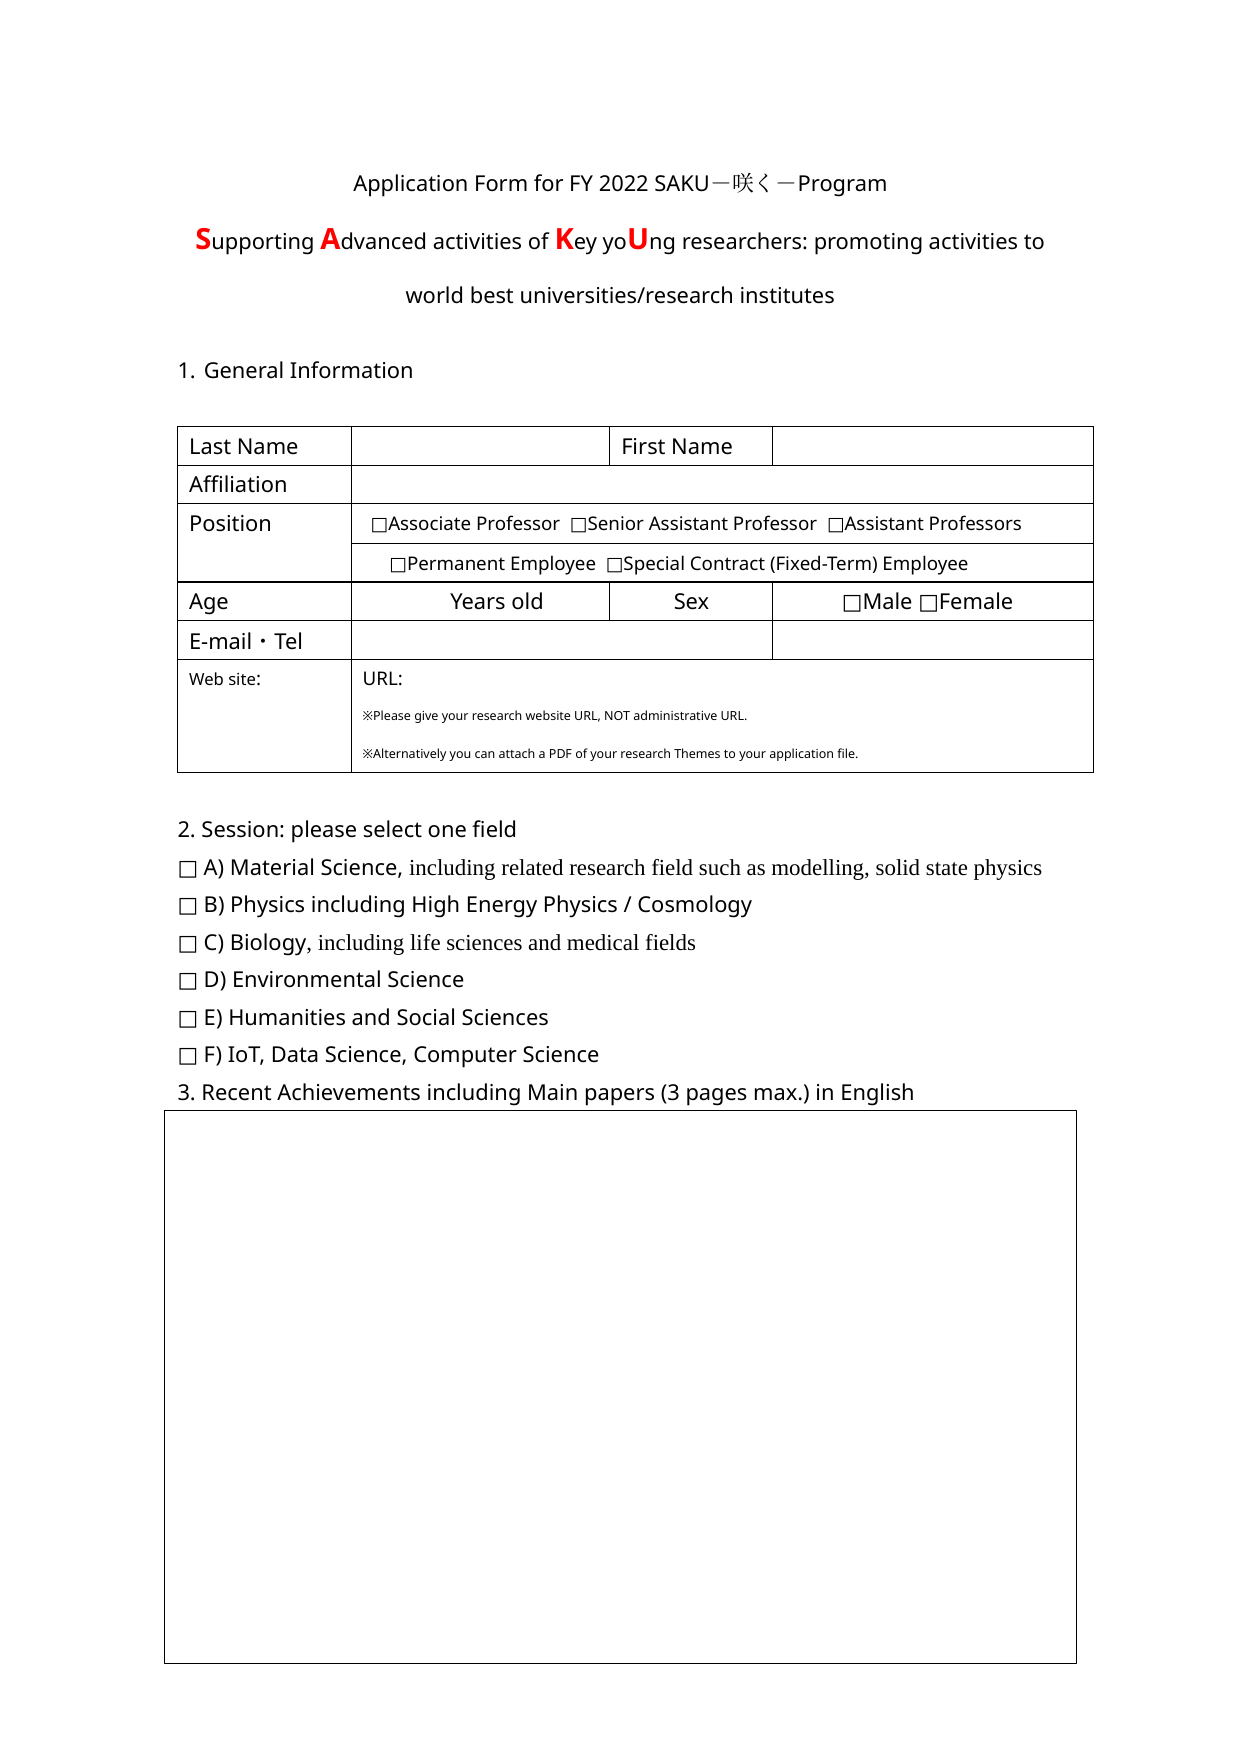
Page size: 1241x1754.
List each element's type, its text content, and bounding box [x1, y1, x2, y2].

table_header Last Name [178, 427, 351, 464]
table_cell □Permanent Employee □Special Contract (Fixed-Term) Employee [352, 544, 1093, 581]
text □ C) Biology, including life sciences and medical fields [177, 923, 1063, 961]
table_cell Position [178, 504, 351, 581]
text Application Form for FY 2022 SAKU－咲く－Program [177, 163, 1063, 201]
table_cell Web site: [178, 660, 351, 772]
text □ F) IoT, Data Science, Computer Science [177, 1036, 1063, 1073]
text □ E) Humanities and Social Sciences [177, 998, 1063, 1036]
table_cell E-mail・Tel [178, 621, 351, 658]
table_header First Name [610, 427, 772, 464]
text □ D) Environmental Science [177, 961, 1063, 998]
text □ B) Physics including High Energy Physics / Cosmology [177, 886, 1063, 923]
table_cell [352, 621, 772, 658]
text 2. Session: please select one field [177, 811, 1063, 848]
list General Information [177, 351, 1063, 388]
text 3. Recent Achievements including Main papers (3 pages max.) in English [177, 1073, 1063, 1110]
text Supporting Advanced activities of Key yoUng researchers: promoting activities to world best universities/research institutes [177, 201, 1063, 313]
table_cell [352, 466, 1093, 503]
table_cell Years old [352, 583, 609, 620]
table_cell □Associate Professor □Senior Assistant Professor □Assistant Professors [352, 504, 1093, 543]
table_header [773, 427, 1093, 464]
table_cell Affiliation [178, 466, 351, 503]
table_cell Age [178, 583, 351, 620]
table_cell [773, 621, 1093, 658]
table_cell □Male □Female [773, 583, 1093, 620]
table_header [352, 427, 609, 464]
text □ A) Material Science, including related research field such as modelling, solid state physics [177, 848, 1063, 886]
table_cell Sex [610, 583, 772, 620]
table_cell URL: ※Please give your research website URL, NOT administrative URL. ※Alternatively you can attach a PDF of your research Themes to your application file. [352, 660, 1093, 772]
